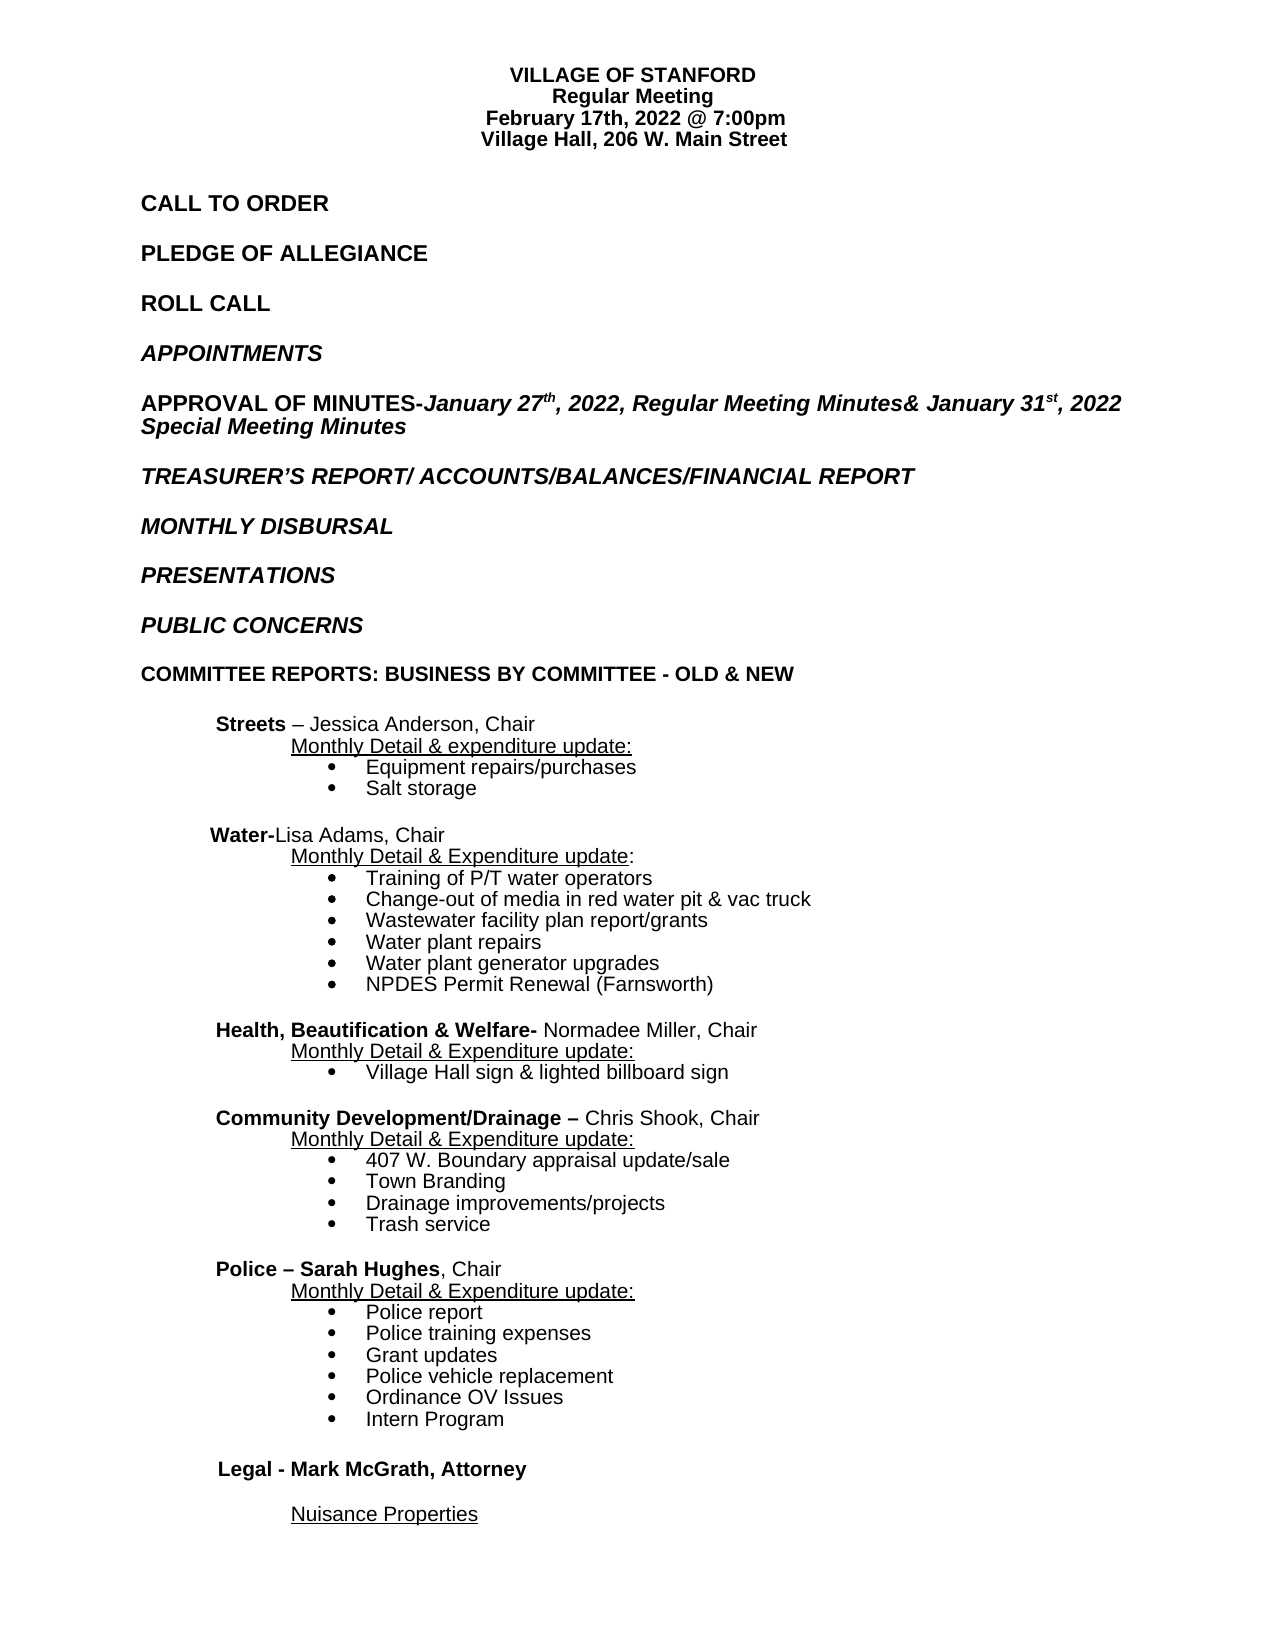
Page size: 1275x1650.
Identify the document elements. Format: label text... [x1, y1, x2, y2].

text Nuisance Properties [141, 1504, 1125, 1526]
text Streets – Jessica Anderson, Chair [141, 715, 1125, 736]
list 407 W. Boundary appraisal update/sale [328, 1150, 1125, 1172]
text Monthly Detail & Expenditure update: [141, 1041, 1125, 1063]
text PLEDGE OF ALLEGIANCE [141, 243, 1125, 266]
text APPOINTMENTS [141, 342, 1125, 366]
text February 17th, 2022 @ 7:00pm [141, 108, 1125, 129]
list Town Branding [328, 1172, 1125, 1193]
list Grant updates [328, 1345, 1125, 1366]
text Monthly Detail & Expenditure update: [131, 1281, 1125, 1302]
list Police report [328, 1302, 1125, 1324]
text COMMITTEE REPORTS: BUSINESS BY COMMITTEE - OLD & NEW [141, 665, 1125, 686]
text CALL TO ORDER [141, 193, 1125, 217]
list Change-out of media in red water pit & vac truck [328, 889, 1125, 911]
text Regular Meeting [141, 87, 1125, 108]
text Water-Lisa Adams, Chair [141, 826, 1125, 847]
list Village Hall sign & lighted billboard sign [328, 1063, 1125, 1084]
list Wastewater facility plan report/grants [328, 911, 1125, 932]
list Salt storage [328, 779, 1125, 800]
text Police – Sarah Hughes, Chair [141, 1260, 1125, 1281]
text Village Hall, 206 W. Main Street [141, 129, 1125, 151]
text APPROVAL OF MINUTES-January 27th, 2022, Regular Meeting Minutes& January 31st, 2022 Special Meeting Minutes [141, 392, 1125, 439]
text Monthly Detail & Expenditure update: [141, 1129, 1125, 1150]
list Police vehicle replacement [328, 1366, 1125, 1388]
list Equipment repairs/purchases [328, 757, 1125, 779]
text PUBLIC CONCERNS [141, 615, 1125, 638]
list Police training expenses [328, 1324, 1125, 1345]
list Water plant repairs [328, 932, 1125, 953]
list Ordinance OV Issues [328, 1388, 1125, 1409]
text Monthly Detail & expenditure update: [141, 736, 1125, 757]
text MONTHLY DISBURSAL [141, 515, 1125, 539]
text Health, Beautification & Welfare- Normadee Miller, Chair [141, 1020, 1125, 1041]
list Intern Program [328, 1409, 1125, 1430]
text PRESENTATIONS [141, 565, 1125, 589]
list Water plant generator upgrades [328, 953, 1125, 975]
text VILLAGE OF STANFORD [141, 66, 1125, 87]
text ROLL CALL [141, 293, 1125, 316]
list Training of P/T water operators [328, 868, 1125, 889]
text Legal - Mark McGrath, Attorney [131, 1459, 1125, 1480]
list Drainage improvements/projects [328, 1193, 1125, 1214]
text Monthly Detail & Expenditure update: [141, 847, 1125, 868]
text Community Development/Drainage – Chris Shook, Chair [141, 1108, 1125, 1129]
list Trash service [328, 1214, 1125, 1236]
list NPDES Permit Renewal (Farnsworth) [328, 975, 1125, 996]
text TREASURER’S REPORT/ ACCOUNTS/BALANCES/FINANCIAL REPORT [141, 466, 1125, 489]
